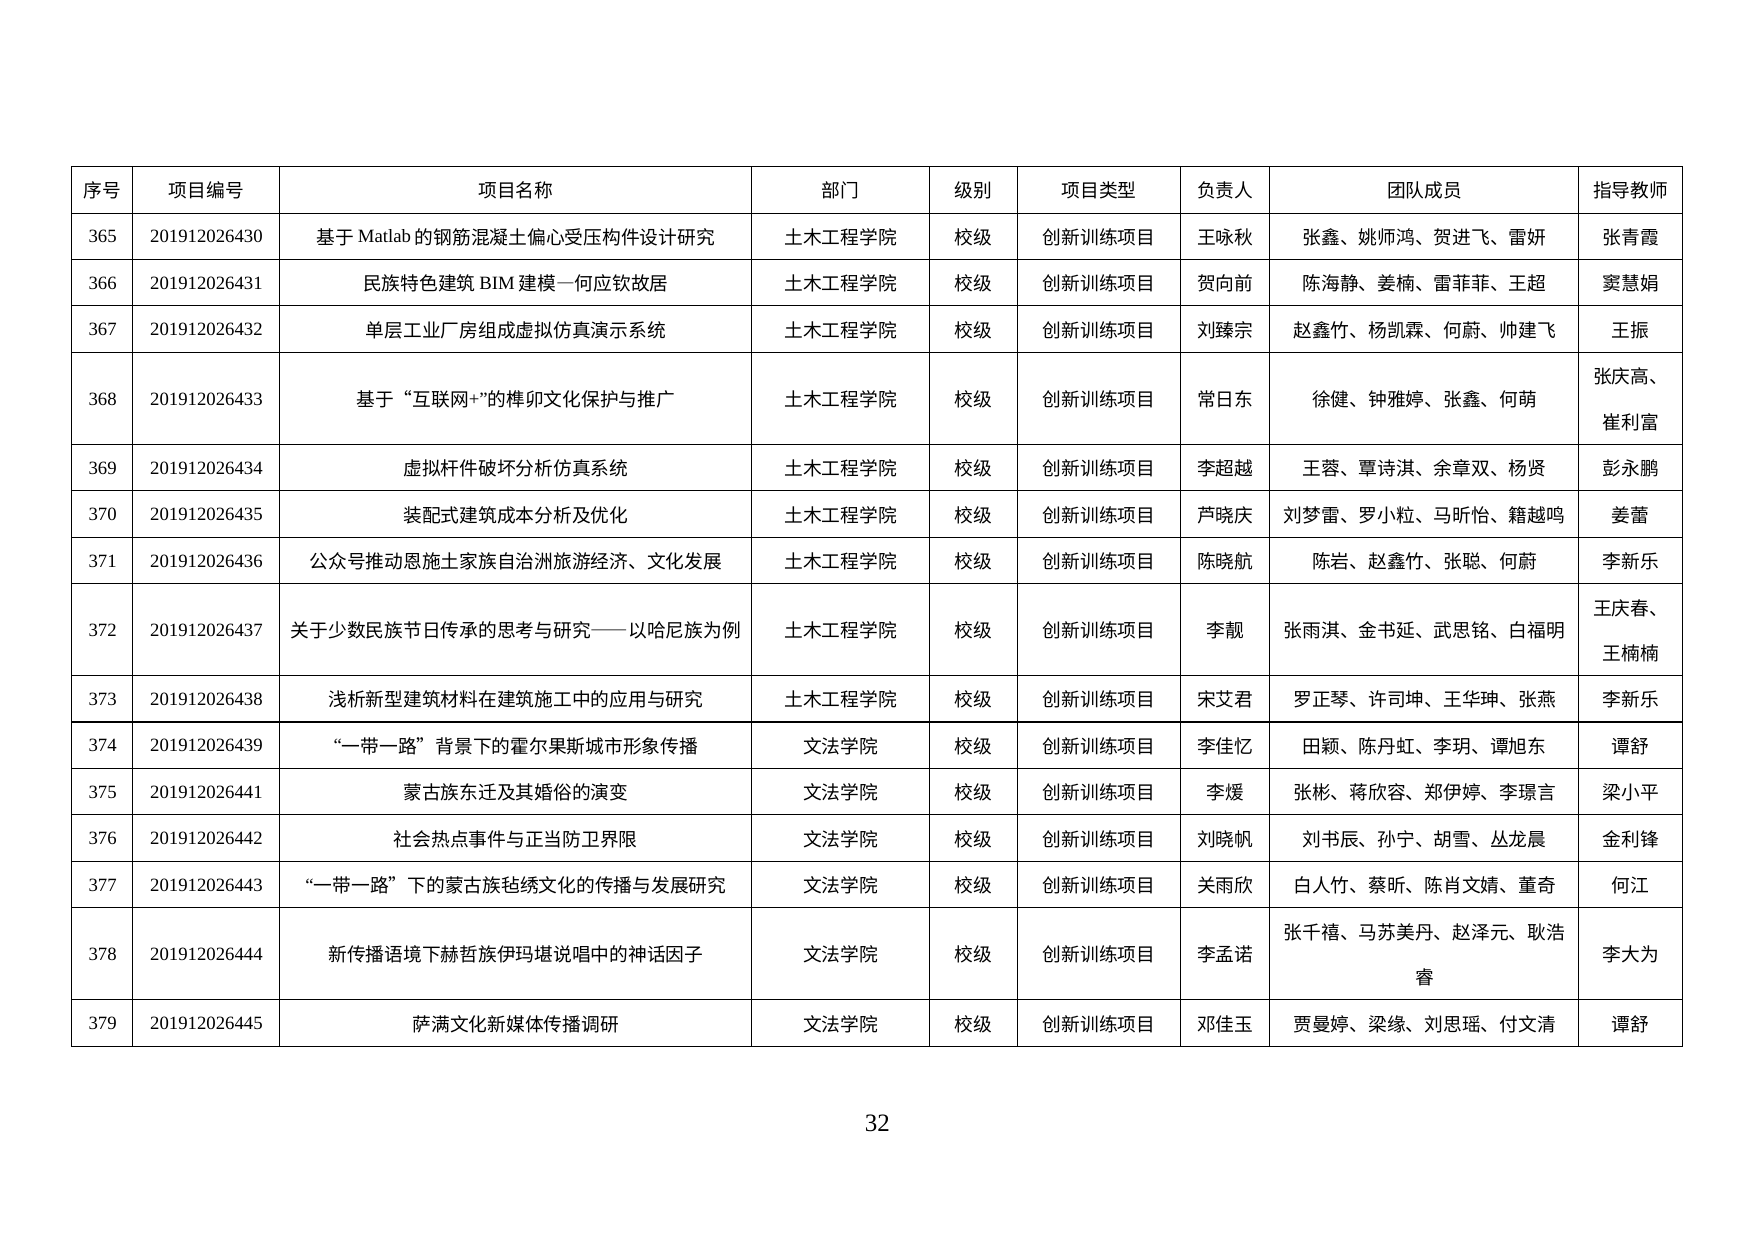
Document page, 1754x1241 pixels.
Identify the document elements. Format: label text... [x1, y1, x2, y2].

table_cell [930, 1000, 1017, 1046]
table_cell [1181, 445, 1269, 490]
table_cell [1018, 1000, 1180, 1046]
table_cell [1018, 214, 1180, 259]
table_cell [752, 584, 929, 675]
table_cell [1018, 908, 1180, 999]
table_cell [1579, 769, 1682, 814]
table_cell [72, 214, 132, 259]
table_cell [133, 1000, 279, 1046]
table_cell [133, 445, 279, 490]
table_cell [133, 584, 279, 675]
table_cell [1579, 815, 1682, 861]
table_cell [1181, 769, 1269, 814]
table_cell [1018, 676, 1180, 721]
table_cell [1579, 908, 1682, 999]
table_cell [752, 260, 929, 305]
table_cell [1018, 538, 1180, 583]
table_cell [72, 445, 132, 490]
table_header 序号 [72, 167, 132, 212]
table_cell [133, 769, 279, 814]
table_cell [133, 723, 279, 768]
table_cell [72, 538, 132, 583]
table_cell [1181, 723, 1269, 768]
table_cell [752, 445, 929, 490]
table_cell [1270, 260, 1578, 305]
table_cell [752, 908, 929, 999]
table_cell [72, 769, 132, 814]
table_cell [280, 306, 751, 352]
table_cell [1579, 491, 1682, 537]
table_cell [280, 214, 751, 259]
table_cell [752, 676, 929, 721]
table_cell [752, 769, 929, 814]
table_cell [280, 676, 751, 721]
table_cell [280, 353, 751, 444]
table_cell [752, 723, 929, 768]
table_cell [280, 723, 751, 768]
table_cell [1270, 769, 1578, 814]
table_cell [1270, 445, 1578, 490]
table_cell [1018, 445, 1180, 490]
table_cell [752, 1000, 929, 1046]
table_header 级别 [930, 167, 1017, 212]
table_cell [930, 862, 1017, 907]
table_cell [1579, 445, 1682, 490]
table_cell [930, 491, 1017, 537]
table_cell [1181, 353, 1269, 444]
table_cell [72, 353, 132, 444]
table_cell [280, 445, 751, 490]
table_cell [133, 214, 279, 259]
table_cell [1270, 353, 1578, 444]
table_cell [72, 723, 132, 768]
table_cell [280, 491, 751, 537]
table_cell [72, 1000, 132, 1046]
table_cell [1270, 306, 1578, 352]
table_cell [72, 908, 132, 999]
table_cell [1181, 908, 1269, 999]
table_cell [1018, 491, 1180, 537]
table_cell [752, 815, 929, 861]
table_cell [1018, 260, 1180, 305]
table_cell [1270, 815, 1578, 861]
table_header 负责人 [1181, 167, 1269, 212]
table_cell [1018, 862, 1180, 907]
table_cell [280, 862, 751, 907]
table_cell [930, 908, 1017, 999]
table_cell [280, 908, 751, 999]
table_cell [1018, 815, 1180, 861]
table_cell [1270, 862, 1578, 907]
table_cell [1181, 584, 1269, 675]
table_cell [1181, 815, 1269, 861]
table_header 部门 [752, 167, 929, 212]
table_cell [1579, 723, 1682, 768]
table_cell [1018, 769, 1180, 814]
table_header 团队成员 [1270, 167, 1578, 212]
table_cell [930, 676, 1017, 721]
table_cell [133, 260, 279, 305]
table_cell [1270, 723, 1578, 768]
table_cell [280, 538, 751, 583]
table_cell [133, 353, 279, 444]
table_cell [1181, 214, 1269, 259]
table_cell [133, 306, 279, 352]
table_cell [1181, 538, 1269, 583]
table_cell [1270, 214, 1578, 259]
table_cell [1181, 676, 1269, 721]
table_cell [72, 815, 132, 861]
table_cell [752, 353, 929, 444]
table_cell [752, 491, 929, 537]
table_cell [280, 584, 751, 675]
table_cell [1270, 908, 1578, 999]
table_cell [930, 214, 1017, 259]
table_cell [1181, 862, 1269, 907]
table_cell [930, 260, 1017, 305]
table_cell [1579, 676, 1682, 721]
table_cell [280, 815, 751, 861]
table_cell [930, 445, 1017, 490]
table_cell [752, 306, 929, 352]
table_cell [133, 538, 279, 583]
table_header 项目类型 [1018, 167, 1180, 212]
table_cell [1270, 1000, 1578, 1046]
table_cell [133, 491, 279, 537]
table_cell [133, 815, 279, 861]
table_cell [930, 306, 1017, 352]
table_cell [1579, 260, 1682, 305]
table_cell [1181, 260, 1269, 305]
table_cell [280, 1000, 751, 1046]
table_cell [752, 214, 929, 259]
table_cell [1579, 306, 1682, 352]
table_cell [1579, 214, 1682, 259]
table_header 项目名称 [280, 167, 751, 212]
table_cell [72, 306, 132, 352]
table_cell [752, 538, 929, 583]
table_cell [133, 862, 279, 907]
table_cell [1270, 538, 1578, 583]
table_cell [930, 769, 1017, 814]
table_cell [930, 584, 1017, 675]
table_header 指导教师 [1579, 167, 1682, 212]
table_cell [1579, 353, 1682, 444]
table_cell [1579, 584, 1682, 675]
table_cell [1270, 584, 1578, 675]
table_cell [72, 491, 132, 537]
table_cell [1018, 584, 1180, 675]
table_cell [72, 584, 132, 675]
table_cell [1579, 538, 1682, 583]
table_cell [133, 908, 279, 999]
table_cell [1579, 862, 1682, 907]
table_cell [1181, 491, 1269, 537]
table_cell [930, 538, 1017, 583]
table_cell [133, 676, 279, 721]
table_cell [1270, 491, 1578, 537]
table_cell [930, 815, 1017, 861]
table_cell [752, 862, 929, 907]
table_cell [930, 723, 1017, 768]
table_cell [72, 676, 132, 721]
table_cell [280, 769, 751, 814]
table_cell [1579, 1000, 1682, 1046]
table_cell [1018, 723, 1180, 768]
table_header 项目编号 [133, 167, 279, 212]
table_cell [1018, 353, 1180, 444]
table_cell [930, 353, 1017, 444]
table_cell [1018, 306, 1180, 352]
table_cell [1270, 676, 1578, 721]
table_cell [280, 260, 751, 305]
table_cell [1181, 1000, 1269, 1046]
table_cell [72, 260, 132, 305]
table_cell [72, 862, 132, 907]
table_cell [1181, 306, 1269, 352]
